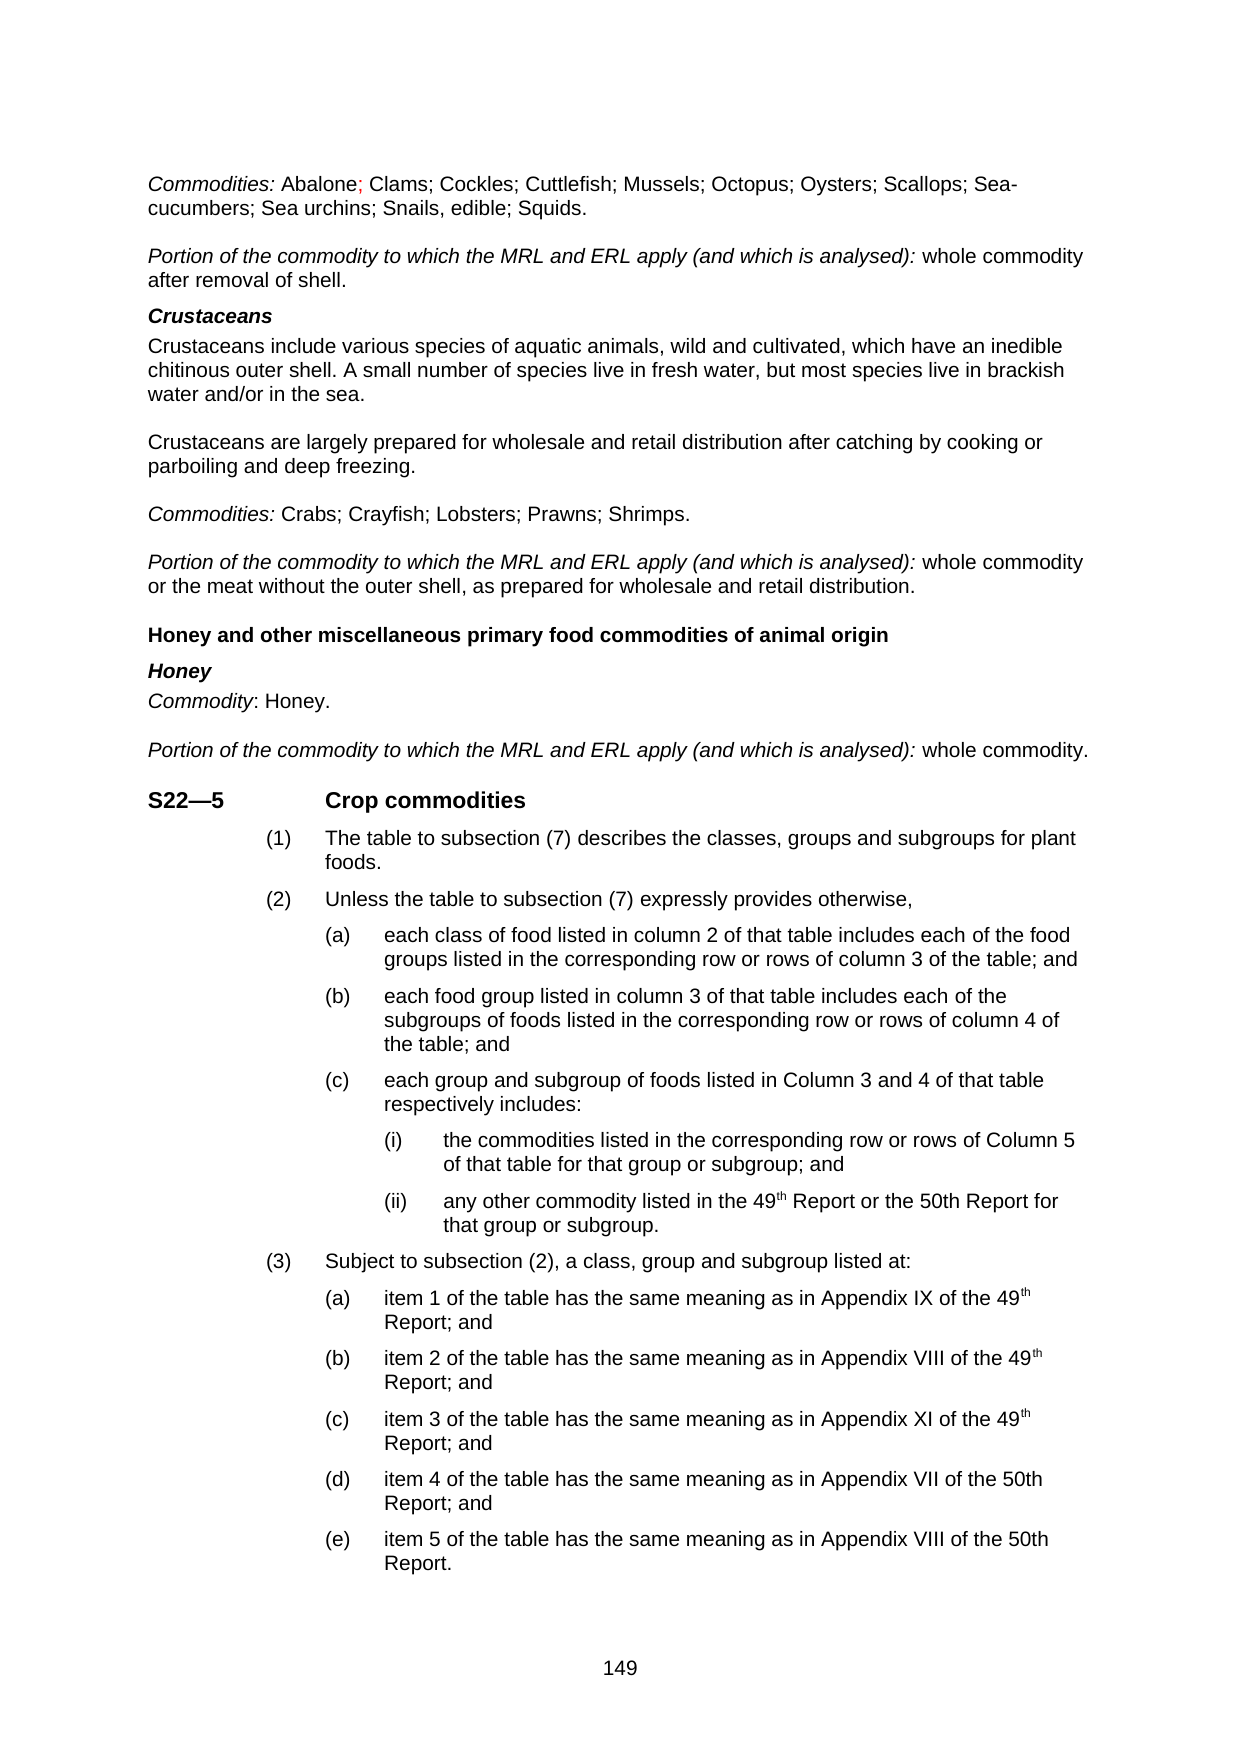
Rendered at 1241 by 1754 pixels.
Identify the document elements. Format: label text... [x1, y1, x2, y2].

text (e) item 5 of the table has the same meaning as in Appendix VIII of the 50th Report. [148, 1527, 1092, 1575]
text S22—5 Crop commodities [148, 787, 1092, 814]
text (c) each group and subgroup of foods listed in Column 3 and 4 of that table respectively includes: [148, 1068, 1092, 1116]
text (2) Unless the table to subsection (7) expressly provides otherwise, [148, 887, 1092, 911]
text (b) each food group listed in column 3 of that table includes each of the subgroups of foods listed in the corresponding row or rows of column 4 of the table; and [148, 983, 1092, 1055]
text Commodity: Honey. [148, 689, 1092, 713]
text Portion of the commodity to which the MRL and ERL apply (and which is analysed): whole commodity or the meat without the outer shell, as prepared for wholesale and retail distribution. [148, 550, 1092, 598]
text (d) item 4 of the table has the same meaning as in Appendix VII of the 50th Report; and [148, 1467, 1092, 1515]
text (3) Subject to subsection (2), a class, group and subgroup listed at: [148, 1249, 1092, 1273]
text Portion of the commodity to which the MRL and ERL apply (and which is analysed): whole commodity after removal of shell. [148, 243, 1092, 291]
text Crustaceans include various species of aquatic animals, wild and cultivated, which have an inedible chitinous outer shell. A small number of species live in fresh water, but most species live in brackish water and/or in the sea. [148, 334, 1092, 406]
text (a) item 1 of the table has the same meaning as in Appendix IX of the 49th Report; and [148, 1286, 1092, 1333]
text (1) The table to subsection (7) describes the classes, groups and subgroups for plant foods. [148, 826, 1092, 874]
text Commodities: Crabs; Crayfish; Lobsters; Prawns; Shrimps. [148, 502, 1092, 526]
text Honey [148, 659, 1092, 683]
text Honey and other miscellaneous primary food commodities of animal origin [148, 623, 1092, 647]
text (a) each class of food listed in column 2 of that table includes each of the food groups listed in the corresponding row or rows of column 3 of the table; and [148, 923, 1092, 971]
text (c) item 3 of the table has the same meaning as in Appendix XI of the 49th Report; and [148, 1406, 1092, 1454]
text Portion of the commodity to which the MRL and ERL apply (and which is analysed): whole commodity. [148, 738, 1092, 762]
text (ii) any other commodity listed in the 49th Report or the 50th Report for that group or subgroup. [148, 1189, 1092, 1237]
text Commodities: Abalone; Clams; Cockles; Cuttlefish; Mussels; Octopus; Oysters; Scallops; Sea-cucumbers; Sea urchins; Snails, edible; Squids. [148, 172, 1092, 219]
text Crustaceans are largely prepared for wholesale and retail distribution after catching by cooking or parboiling and deep freezing. [148, 430, 1092, 478]
text Crustaceans [148, 304, 1092, 328]
text (i) the commodities listed in the corresponding row or rows of Column 5 of that table for that group or subgroup; and [148, 1128, 1092, 1176]
text (b) item 2 of the table has the same meaning as in Appendix VIII of the 49th Report; and [148, 1346, 1092, 1394]
